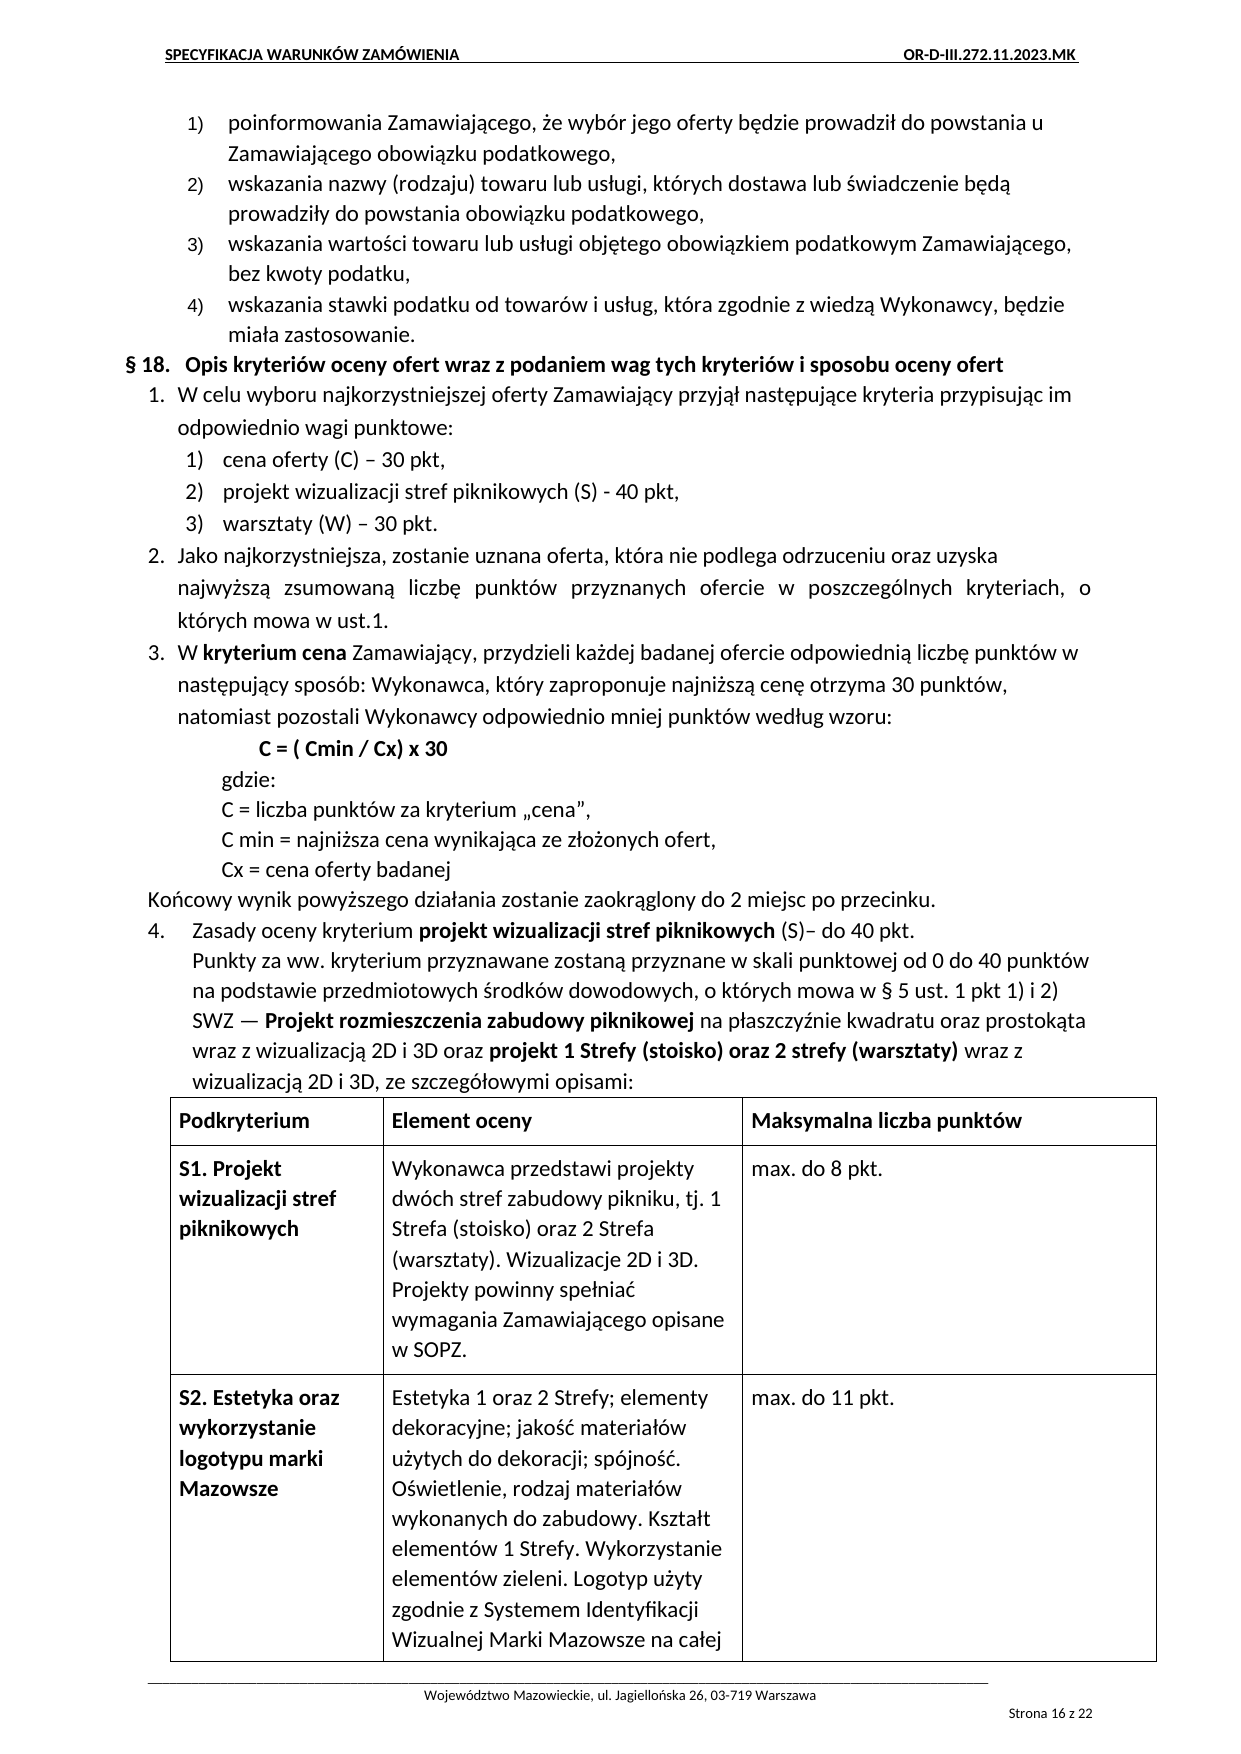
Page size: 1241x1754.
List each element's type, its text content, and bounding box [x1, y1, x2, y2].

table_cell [171, 1375, 383, 1661]
text C min = najniższa cena wynikająca ze złożonych ofert, [185, 825, 1093, 853]
text gdzie: [185, 765, 1093, 793]
list Zasady oceny kryterium projekt wizualizacji stref piknikowych (S)– do 40 pkt. [148, 916, 1093, 944]
list wskazania stawki podatku od towarów i usług, która zgodnie z wiedzą Wykonawcy, będzie miała zastosowanie. [187, 290, 1093, 348]
table_header Podkryterium [171, 1098, 383, 1145]
list wskazania nazwy (rodzaju) towaru lub usługi, których dostawa lub świadczenie będą prowadziły do powstania obowiązku podatkowego, [187, 169, 1093, 227]
list wskazania wartości towaru lub usługi objętego obowiązkiem podatkowym Zamawiającego, bez kwoty podatku, [187, 229, 1093, 288]
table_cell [384, 1375, 742, 1661]
list projekt wizualizacji stref piknikowych (S) - 40 pkt, [185, 477, 1093, 505]
table_header Maksymalna liczba punktów [743, 1098, 1156, 1145]
subtitle Opis kryteriów oceny ofert wraz z podaniem wag tych kryteriów i sposobu oceny ofert [148, 350, 1093, 378]
text Cx = cena oferty badanej [185, 855, 1093, 883]
list Jako najkorzystniejsza, zostanie uznana oferta, która nie podlega odrzuceniu oraz uzyska [148, 541, 1093, 569]
list cena oferty (C) – 30 pkt, [185, 445, 1093, 473]
table_cell S1. Projekt wizualizacji stref piknikowych [171, 1146, 383, 1374]
list warsztaty (W) – 30 pkt. [185, 509, 1093, 537]
list Punkty za ww. kryterium przyznawane zostaną przyznane w skali punktowej od 0 do 40 punktów na podstawie przedmiotowych środków dowodowych, o których mowa w § 5 ust. 1 pkt 1) i 2) SWZ — Projekt rozmieszczenia zabudowy piknikowej na płaszczyźnie kwadratu oraz prostokąta wraz z wizualizacją 2D i 3D oraz projekt 1 Strefy (stoisko) oraz 2 strefy (warsztaty) wraz z wizualizacją 2D i 3D, ze szczegółowymi opisami: [192, 946, 1093, 1095]
text najwyższą zsumowaną liczbę punktów przyznanych ofercie w poszczególnych kryteriach, o których mowa w ust.1. [177, 573, 1093, 634]
list W kryterium cena Zamawiający, przydzieli każdej badanej ofercie odpowiednią liczbę punktów w następujący sposób: Wykonawca, który zaproponuje najniższą cenę otrzyma 30 punktów, natomiast pozostali Wykonawcy odpowiednio mniej punktów według wzoru: [148, 638, 1093, 730]
text C = liczba punktów za kryterium „cena”, [185, 795, 1093, 823]
table_cell Wykonawca przedstawi projekty dwóch stref zabudowy pikniku, tj. 1 Strefa (stoisko) oraz 2 Strefa (warsztaty). Wizualizacje 2D i 3D. Projekty powinny spełniać wymagania Zamawiającego opisane w SOPZ. [384, 1146, 742, 1374]
table_header Element oceny [384, 1098, 742, 1145]
list W celu wyboru najkorzystniejszej oferty Zamawiający przyjął następujące kryteria przypisując im odpowiednio wagi punktowe: [148, 380, 1093, 441]
text Końcowy wynik powyższego działania zostanie zaokrąglony do 2 miejsc po przecinku. [148, 886, 1093, 913]
table_cell max. do 8 pkt. [743, 1146, 1156, 1374]
table_cell max. do 11 pkt. [743, 1375, 1156, 1661]
list poinformowania Zamawiającego, że wybór jego oferty będzie prowadził do powstania u Zamawiającego obowiązku podatkowego, [187, 108, 1093, 167]
text C = ( Cmin / Cx) x 30 [259, 734, 1093, 762]
